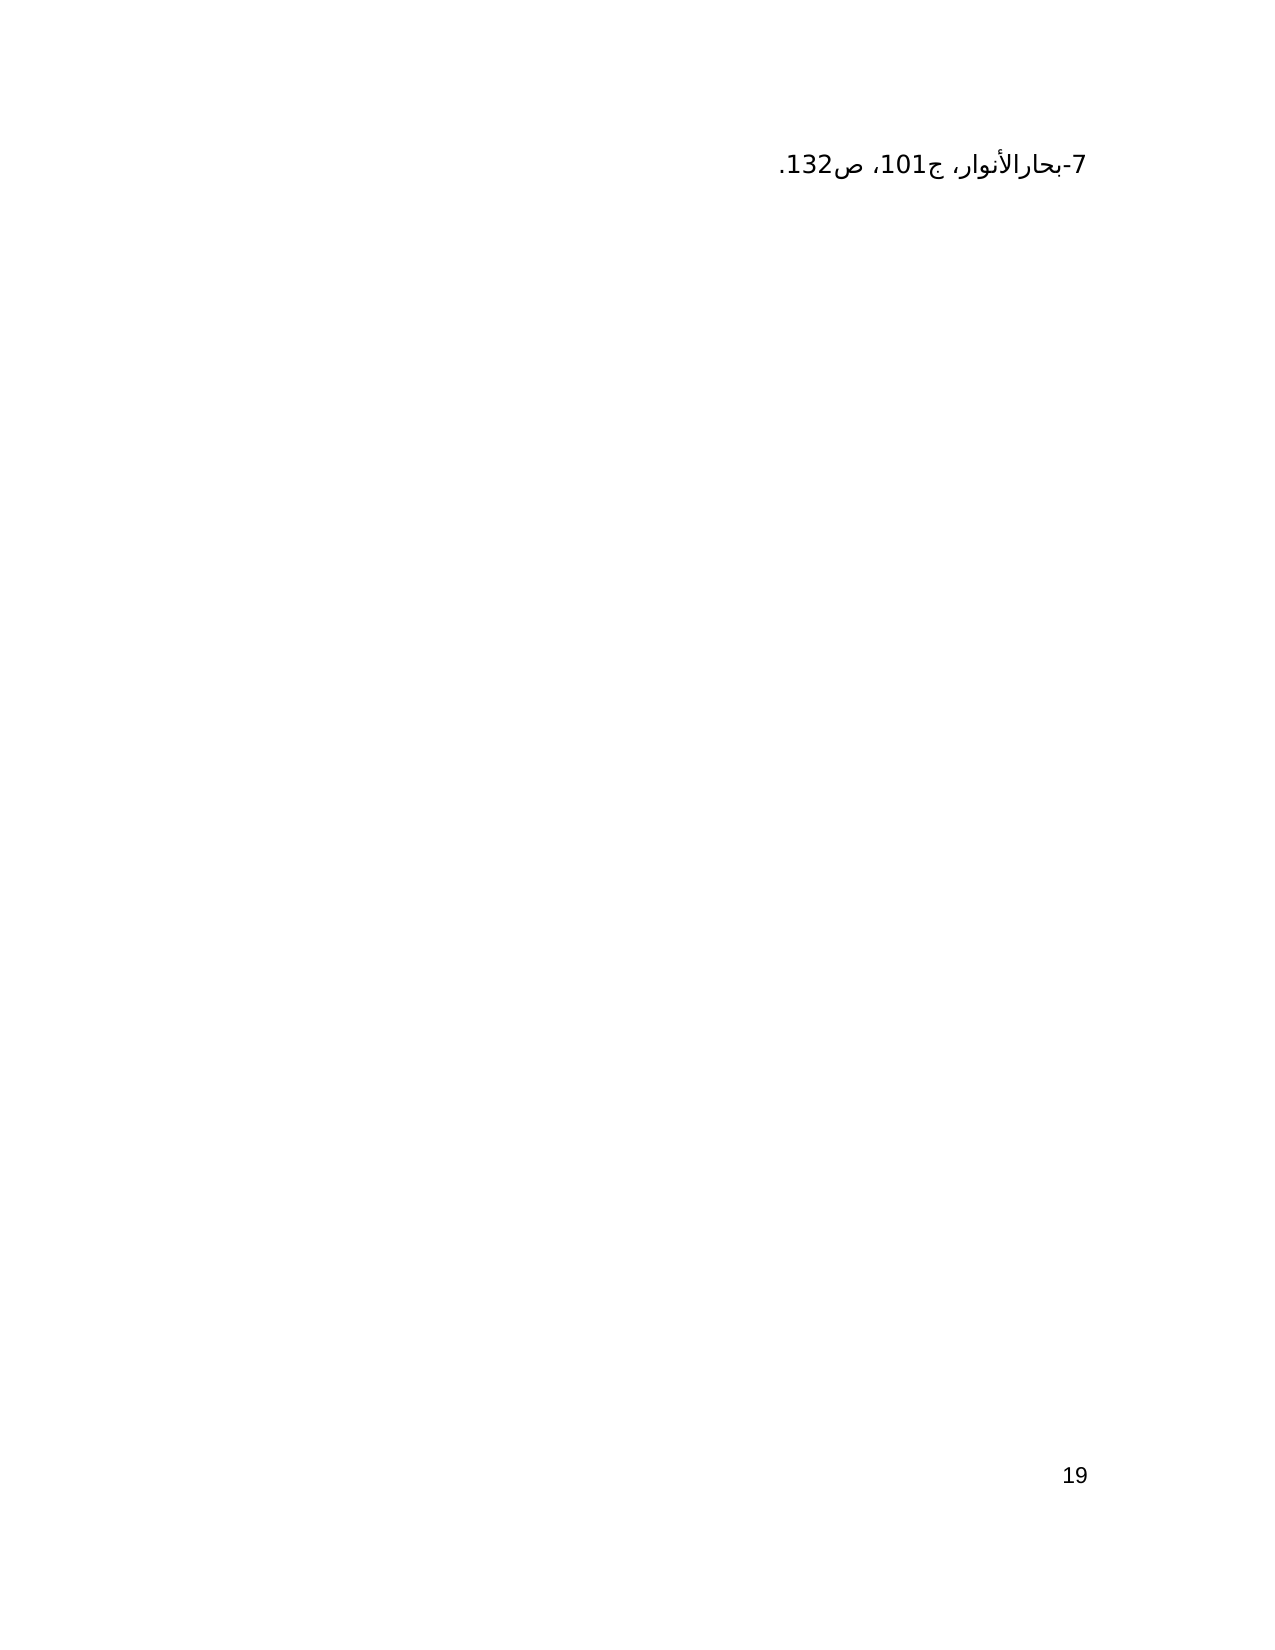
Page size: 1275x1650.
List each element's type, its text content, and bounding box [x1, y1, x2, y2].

text 7-بحارالأنوار، ج101، ص132. [187, 150, 1087, 179]
